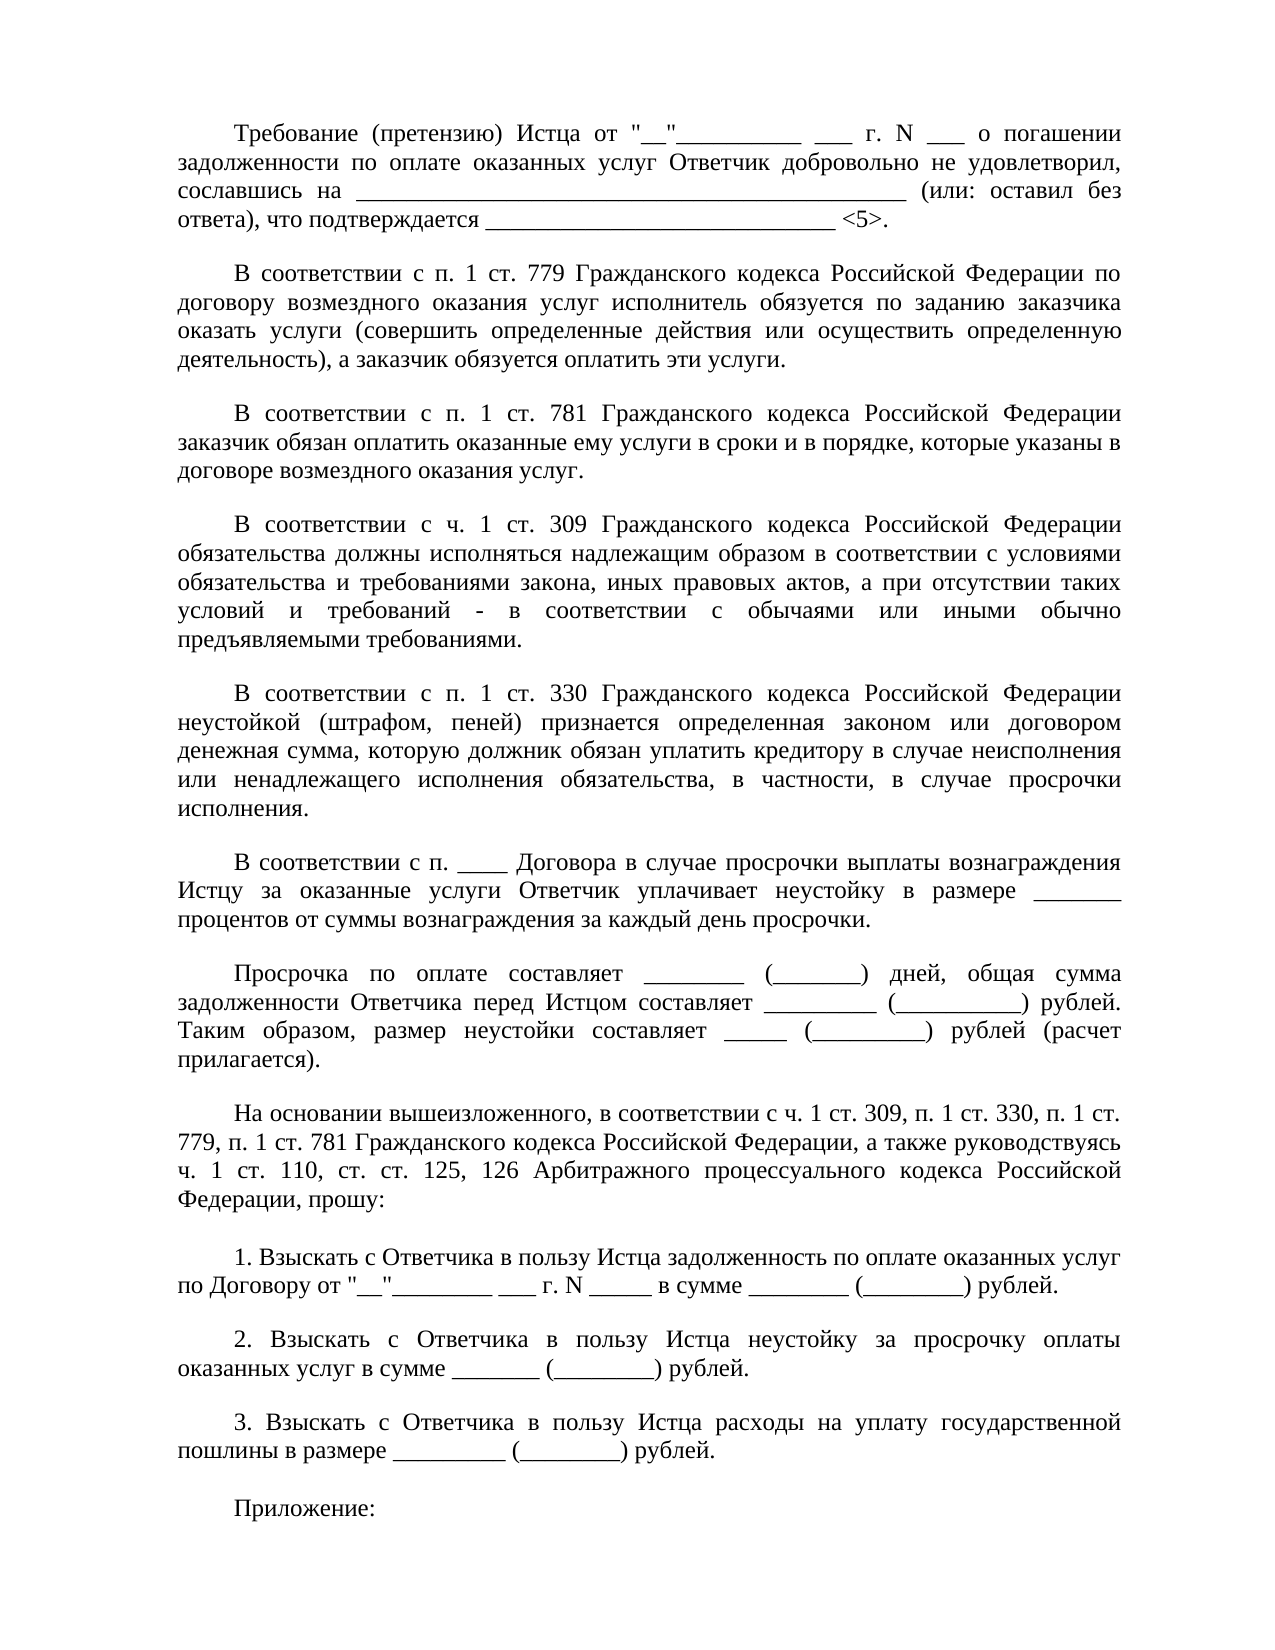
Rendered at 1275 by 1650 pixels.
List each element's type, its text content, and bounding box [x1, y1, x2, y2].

text В соответствии с п. ____ Договора в случае просрочки выплаты вознаграждения Истцу за оказанные услуги Ответчик уплачивает неустойку в размере _______ процентов от суммы вознаграждения за каждый день просрочки. [177, 847, 1122, 933]
text Требование (претензию) Истца от "__"__________ ___ г. N ___ о погашении задолженности по оплате оказанных услуг Ответчик добровольно не удовлетворил, сославшись на ____________________________________________ (или: оставил без ответа), что подтверждается ____________________________ <5>. [177, 118, 1122, 233]
text В соответствии с п. 1 ст. 781 Гражданского кодекса Российской Федерации заказчик обязан оплатить оказанные ему услуги в сроки и в порядке, которые указаны в договоре возмездного оказания услуг. [177, 398, 1122, 484]
text 3. Взыскать с Ответчика в пользу Истца расходы на уплату государственной пошлины в размере _________ (________) рублей. [177, 1407, 1122, 1464]
text На основании вышеизложенного, в соответствии с ч. 1 ст. 309, п. 1 ст. 330, п. 1 ст. 779, п. 1 ст. 781 Гражданского кодекса Российской Федерации, а также руководствуясь ч. 1 ст. 110, ст. ст. 125, 126 Арбитражного процессуального кодекса Российской Федерации, прошу: [177, 1098, 1122, 1213]
text В соответствии с ч. 1 ст. 309 Гражданского кодекса Российской Федерации обязательства должны исполняться надлежащим образом в соответствии с условиями обязательства и требованиями закона, иных правовых актов, а при отсутствии таких условий и требований - в соответствии с обычаями или иными обычно предъявляемыми требованиями. [177, 509, 1122, 653]
text 2. Взыскать с Ответчика в пользу Истца неустойку за просрочку оплаты оказанных услуг в сумме _______ (________) рублей. [177, 1324, 1122, 1382]
text Просрочка по оплате составляет ________ (_______) дней, общая сумма задолженности Ответчика перед Истцом составляет _________ (__________) рублей. Таким образом, размер неустойки составляет _____ (_________) рублей (расчет прилагается). [177, 958, 1122, 1073]
text В соответствии с п. 1 ст. 330 Гражданского кодекса Российской Федерации неустойкой (штрафом, пеней) признается определенная законом или договором денежная сумма, которую должник обязан уплатить кредитору в случае неисполнения или ненадлежащего исполнения обязательства, в частности, в случае просрочки исполнения. [177, 678, 1122, 822]
text Приложение: [177, 1493, 1122, 1522]
text 1. Взыскать с Ответчика в пользу Истца задолженность по оплате оказанных услуг по Договору от "__"________ ___ г. N _____ в сумме ________ (________) рублей. [177, 1242, 1122, 1299]
text В соответствии с п. 1 ст. 779 Гражданского кодекса Российской Федерации по договору возмездного оказания услуг исполнитель обязуется по заданию заказчика оказать услуги (совершить определенные действия или осуществить определенную деятельность), а заказчик обязуется оплатить эти услуги. [177, 258, 1122, 373]
